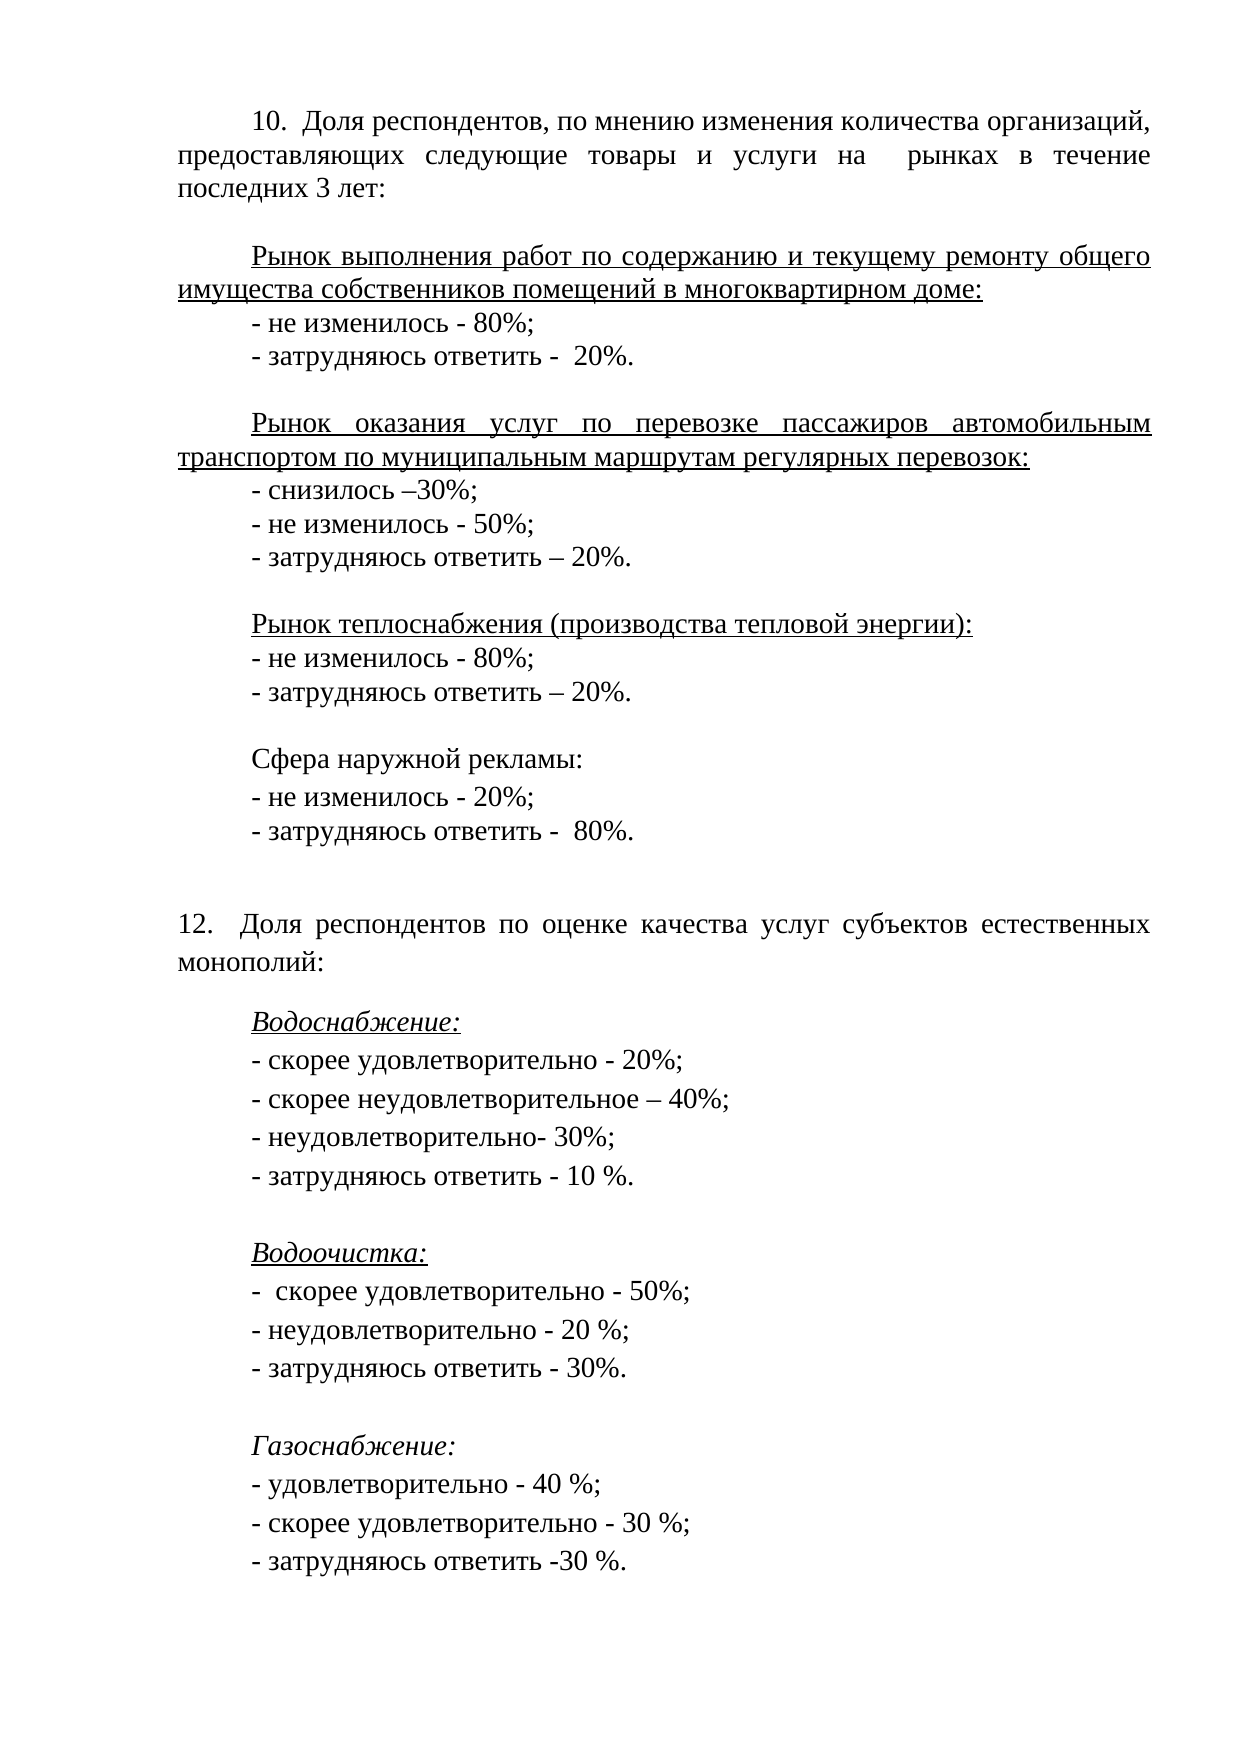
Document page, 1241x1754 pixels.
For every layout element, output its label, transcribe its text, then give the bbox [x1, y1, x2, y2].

text - скорее удовлетворительно - 50%; [177, 1273, 1152, 1307]
text Водоочистка: [177, 1235, 1152, 1268]
text - затрудняюсь ответить - 80%. [177, 813, 1152, 846]
text Рынок оказания услуг по перевозке пассажиров автомобильным транспортом по муниципальным маршрутам регулярных перевозок: [177, 405, 1152, 472]
text Рынок теплоснабжения (производства тепловой энергии): [177, 607, 1152, 640]
text - затрудняюсь ответить - 10 %. [177, 1158, 1152, 1191]
text - удовлетворительно - 40 %; [177, 1466, 1152, 1500]
text Газоснабжение: [177, 1428, 1152, 1461]
text - скорее удовлетворительно - 20%; [177, 1042, 1152, 1076]
text 10. Доля респондентов, по мнению изменения количества организаций, предоставляющих следующие товары и услуги на рынках в течение последних 3 лет: [177, 103, 1152, 204]
text - затрудняюсь ответить -30 %. [177, 1543, 1152, 1577]
text - затрудняюсь ответить – 20%. [177, 674, 1152, 707]
text 12. Доля респондентов по оценке качества услуг субъектов естественных монополий: [177, 906, 1152, 978]
text - снизилось –30%; [177, 472, 1152, 506]
text Водоснабжение: [177, 1004, 1152, 1037]
text - неудовлетворительно- 30%; [177, 1119, 1152, 1153]
text - затрудняюсь ответить – 20%. [177, 539, 1152, 573]
text - затрудняюсь ответить - 20%. [177, 338, 1152, 372]
text Рынок выполнения работ по содержанию и текущему ремонту общего имущества собственников помещений в многоквартирном доме: [177, 238, 1152, 305]
text - скорее удовлетворительно - 30 %; [177, 1505, 1152, 1538]
text - не изменилось - 80%; [177, 640, 1152, 674]
text - не изменилось - 50%; [177, 506, 1152, 539]
text - не изменилось - 80%; [177, 305, 1152, 338]
text - неудовлетворительно - 20 %; [177, 1312, 1152, 1346]
text - скорее неудовлетворительное – 40%; [177, 1081, 1152, 1114]
text - не изменилось - 20%; [177, 779, 1152, 813]
text Сфера наружной рекламы: [177, 741, 1152, 774]
text - затрудняюсь ответить - 30%. [177, 1351, 1152, 1384]
